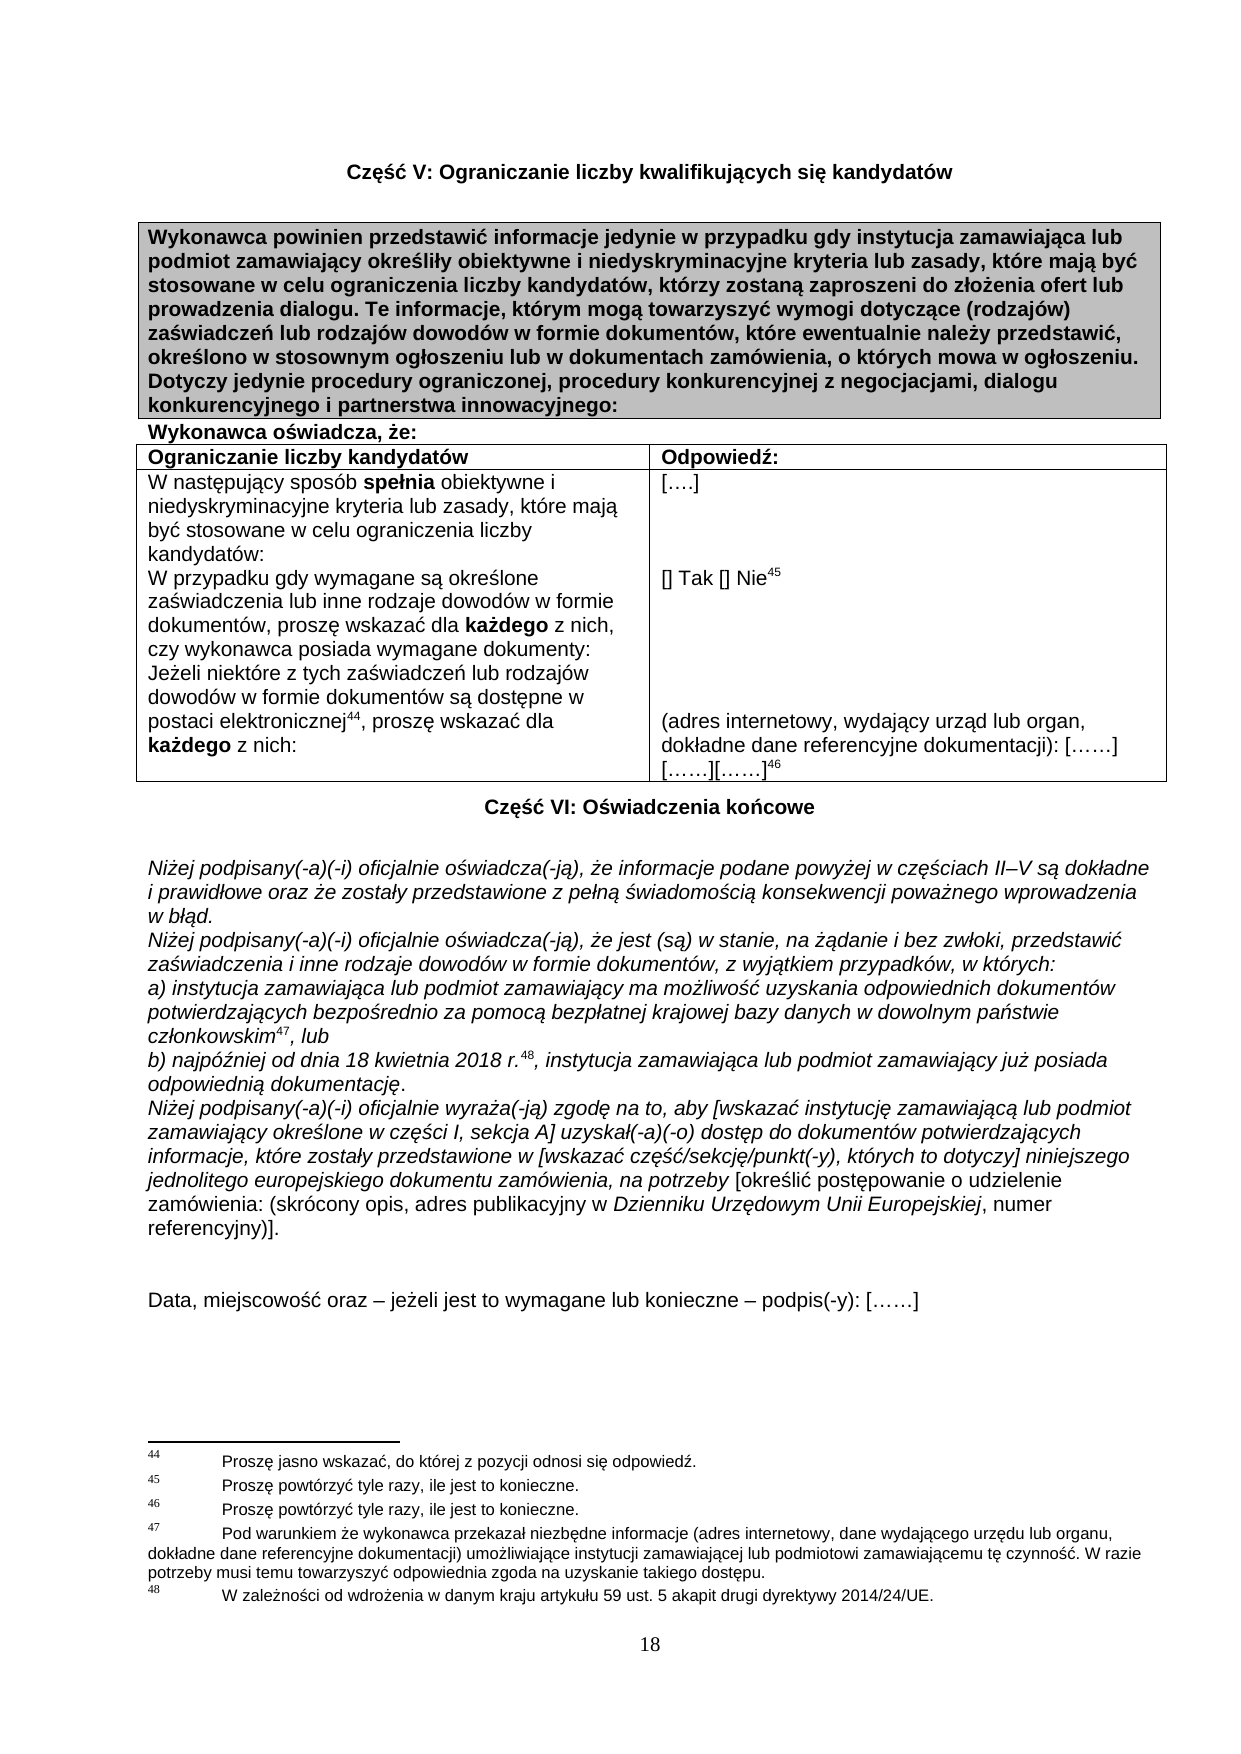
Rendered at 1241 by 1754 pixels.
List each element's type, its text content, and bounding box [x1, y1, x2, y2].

text Data, miejscowość oraz – jeżeli jest to wymagane lub konieczne – podpis(-y): [……] [148, 1288, 1152, 1312]
text Niżej podpisany(-a)(-i) oficjalnie oświadcza(-ją), że informacje podane powyżej w częściach II–V są dokładne i prawidłowe oraz że zostały przedstawione z pełną świadomością konsekwencji poważnego wprowadzenia w błąd. [148, 856, 1152, 928]
text Wykonawca powinien przedstawić informacje jedynie w przypadku gdy instytucja zamawiająca lub podmiot zamawiający określiły obiektywne i niedyskryminacyjne kryteria lub zasady, które mają być stosowane w celu ograniczenia liczby kandydatów, którzy zostaną zaproszeni do złożenia ofert lub prowadzenia dialogu. Te informacje, którym mogą towarzyszyć wymogi dotyczące (rodzajów) zaświadczeń lub rodzajów dowodów w formie dokumentów, które ewentualnie należy przedstawić, określono w stosownym ogłoszeniu lub w dokumentach zamówienia, o których mowa w ogłoszeniu. Dotyczy jedynie procedury ograniczonej, procedury konkurencyjnej z negocjacjami, dialogu konkurencyjnego i partnerstwa innowacyjnego: [139, 223, 1160, 418]
table_cell [….] [] Tak [] Nie (adres internetowy, wydający urząd lub organ, dokładne dane referencyjne dokumentacji): [……][……][……] [650, 470, 1166, 781]
text Niżej podpisany(-a)(-i) oficjalnie oświadcza(-ją), że jest (są) w stanie, na żądanie i bez zwłoki, przedstawić zaświadczenia i inne rodzaje dowodów w formie dokumentów, z wyjątkiem przypadków, w których: [148, 928, 1152, 976]
table_header Odpowiedź: [650, 445, 1166, 468]
table_cell W następujący sposób spełnia obiektywne i niedyskryminacyjne kryteria lub zasady, które mają być stosowane w celu ograniczenia liczby kandydatów: W przypadku gdy wymagane są określone zaświadczenia lub inne rodzaje dowodów w formie dokumentów, proszę wskazać dla każdego z nich, czy wykonawca posiada wymagane dokumenty: Jeżeli niektóre z tych zaświadczeń lub rodzajów dowodów w formie dokumentów są dostępne w postaci elektronicznej, proszę wskazać dla każdego z nich: [137, 470, 649, 781]
title Część V: Ograniczanie liczby kwalifikujących się kandydatów [148, 160, 1152, 184]
text a) instytucja zamawiająca lub podmiot zamawiający ma możliwość uzyskania odpowiednich dokumentów potwierdzających bezpośrednio za pomocą bezpłatnej krajowej bazy danych w dowolnym państwie członkowskim, lub [148, 976, 1152, 1048]
text Wykonawca oświadcza, że: [148, 419, 1152, 443]
text Niżej podpisany(-a)(-i) oficjalnie wyraża(-ją) zgodę na to, aby [wskazać instytucję zamawiającą lub podmiot zamawiający określone w części I, sekcja A] uzyskał(-a)(-o) dostęp do dokumentów potwierdzających informacje, które zostały przedstawione w [wskazać część/sekcję/punkt(-y), których to dotyczy] niniejszego jednolitego europejskiego dokumentu zamówienia, na potrzeby [określić postępowanie o udzielenie zamówienia: (skrócony opis, adres publikacyjny w Dzienniku Urzędowym Unii Europejskiej, numer referencyjny)]. [148, 1096, 1152, 1239]
title Część VI: Oświadczenia końcowe [148, 794, 1152, 818]
table_header Ograniczanie liczby kandydatów [137, 445, 649, 468]
text b) najpóźniej od dnia 18 kwietnia 2018 r., instytucja zamawiająca lub podmiot zamawiający już posiada odpowiednią dokumentację. [148, 1048, 1152, 1096]
